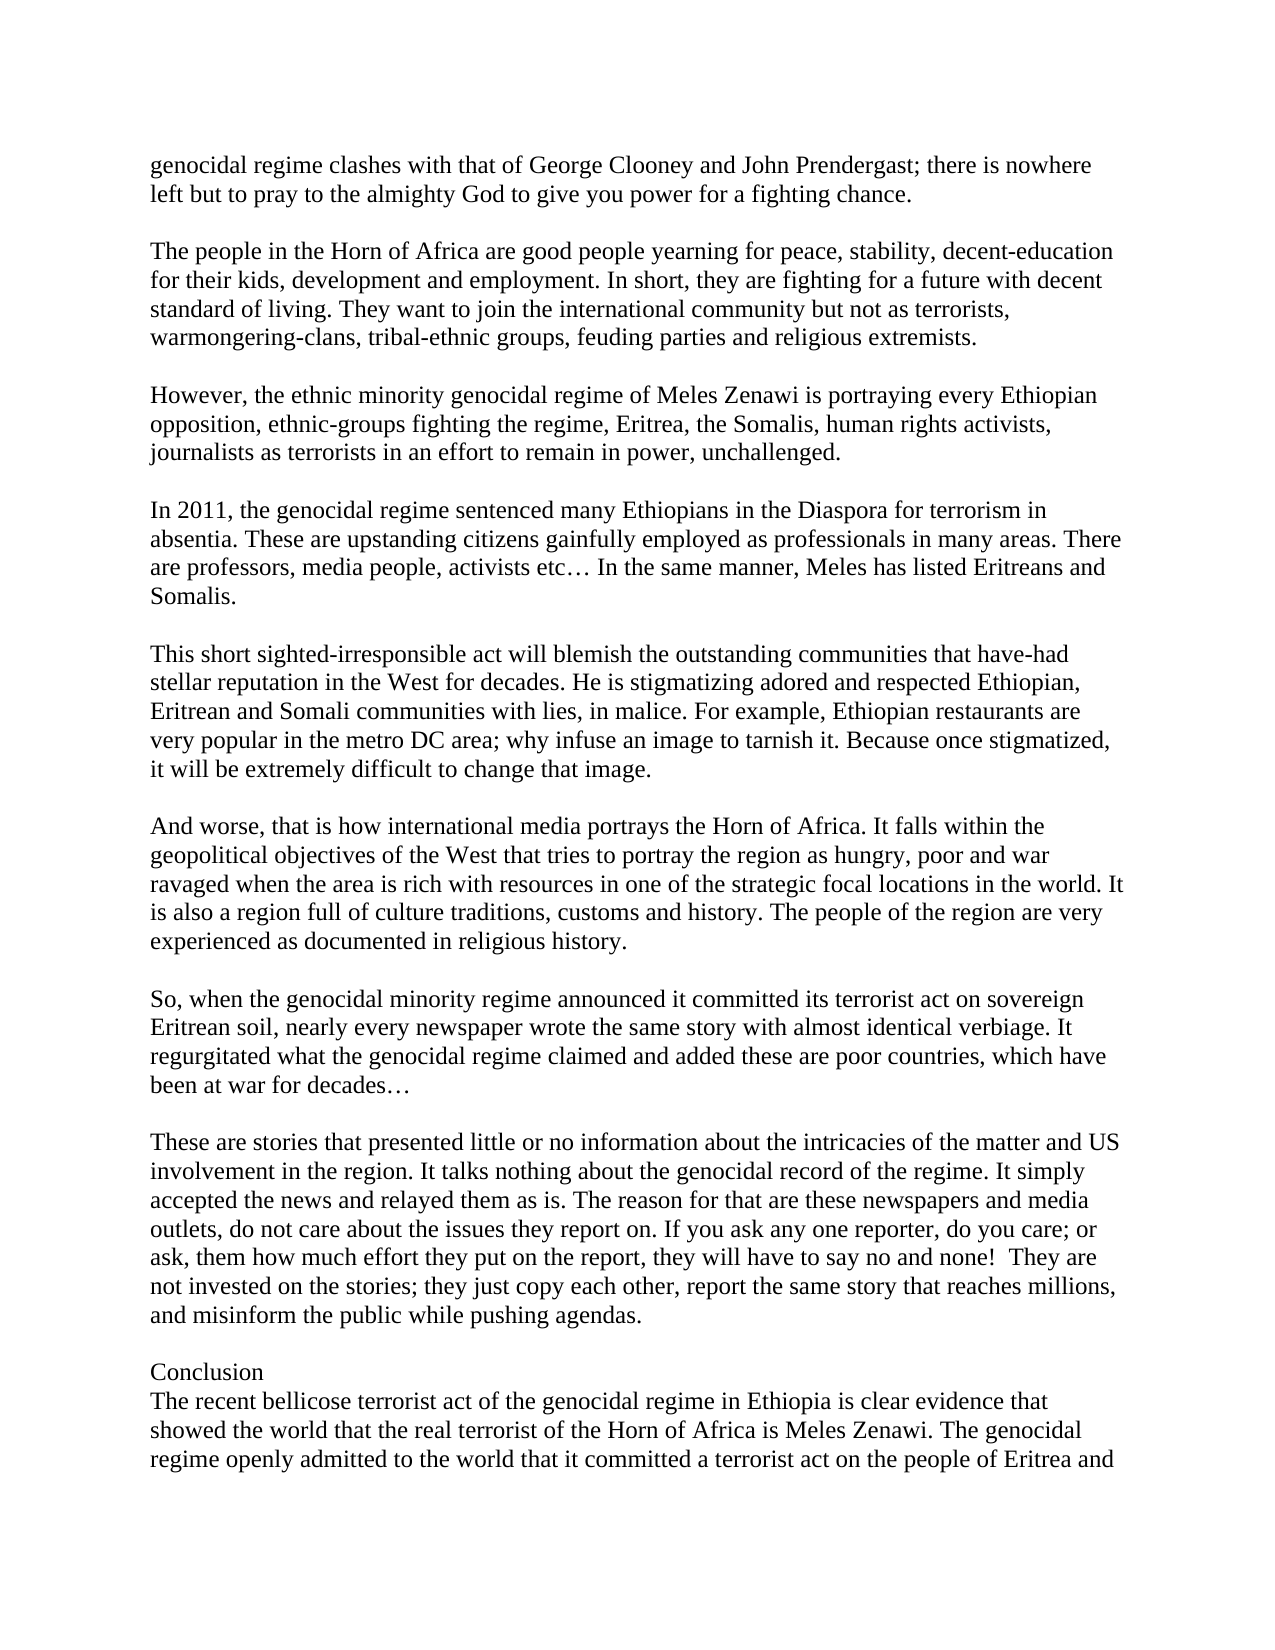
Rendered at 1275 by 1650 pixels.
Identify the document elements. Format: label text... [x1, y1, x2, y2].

text So, when the genocidal minority regime announced it committed its terrorist act on sovereign Eritrean soil, nearly every newspaper wrote the same story with almost identical verbiage. It regurgitated what the genocidal regime claimed and added these are poor countries, which have been at war for decades… [150, 984, 1125, 1099]
text This short sighted-irresponsible act will blemish the outstanding communities that have-had stellar reputation in the West for decades. He is stigmatizing adored and respected Ethiopian, Eritrean and Somali communities with lies, in malice. For example, Ethiopian restaurants are very popular in the metro DC area; why infuse an image to tarnish it. Because once stigmatized, it will be extremely difficult to change that image. [150, 639, 1125, 782]
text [150, 1386, 1125, 1472]
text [150, 150, 1125, 207]
text The people in the Horn of Africa are good people yearning for peace, stability, decent-education for their kids, development and employment. In short, they are fighting for a future with decent standard of living. They want to join the international community but not as terrorists, warmongering-clans, tribal-ethnic groups, feuding parties and religious extremists. [150, 236, 1125, 351]
text Conclusion [150, 1357, 1125, 1386]
text And worse, that is how international media portrays the Horn of Africa. It falls within the geopolitical objectives of the West that tries to portray the region as hungry, poor and war ravaged when the area is rich with resources in one of the strategic focal locations in the world. It is also a region full of culture traditions, customs and history. The people of the region are very experienced as documented in religious history. [150, 811, 1125, 955]
text However, the ethnic minority genocidal regime of Meles Zenawi is portraying every Ethiopian opposition, ethnic-groups fighting the regime, Eritrea, the Somalis, human rights activists, journalists as terrorists in an effort to remain in power, unchallenged. [150, 380, 1125, 466]
text These are stories that presented little or no information about the intricacies of the matter and US involvement in the region. It talks nothing about the genocidal record of the regime. It simply accepted the news and relayed them as is. The reason for that are these newspapers and media outlets, do not care about the issues they report on. If you ask any one reporter, do you care; or ask, them how much effort they put on the report, they will have to say no and none! They are not invested on the stories; they just copy each other, report the same story that reaches millions, and misinform the public while pushing agendas. [150, 1127, 1125, 1329]
text In 2011, the genocidal regime sentenced many Ethiopians in the Diaspora for terrorism in absentia. These are upstanding citizens gainfully employed as professionals in many areas. There are professors, media people, activists etc… In the same manner, Meles has listed Eritreans and Somalis. [150, 495, 1125, 610]
